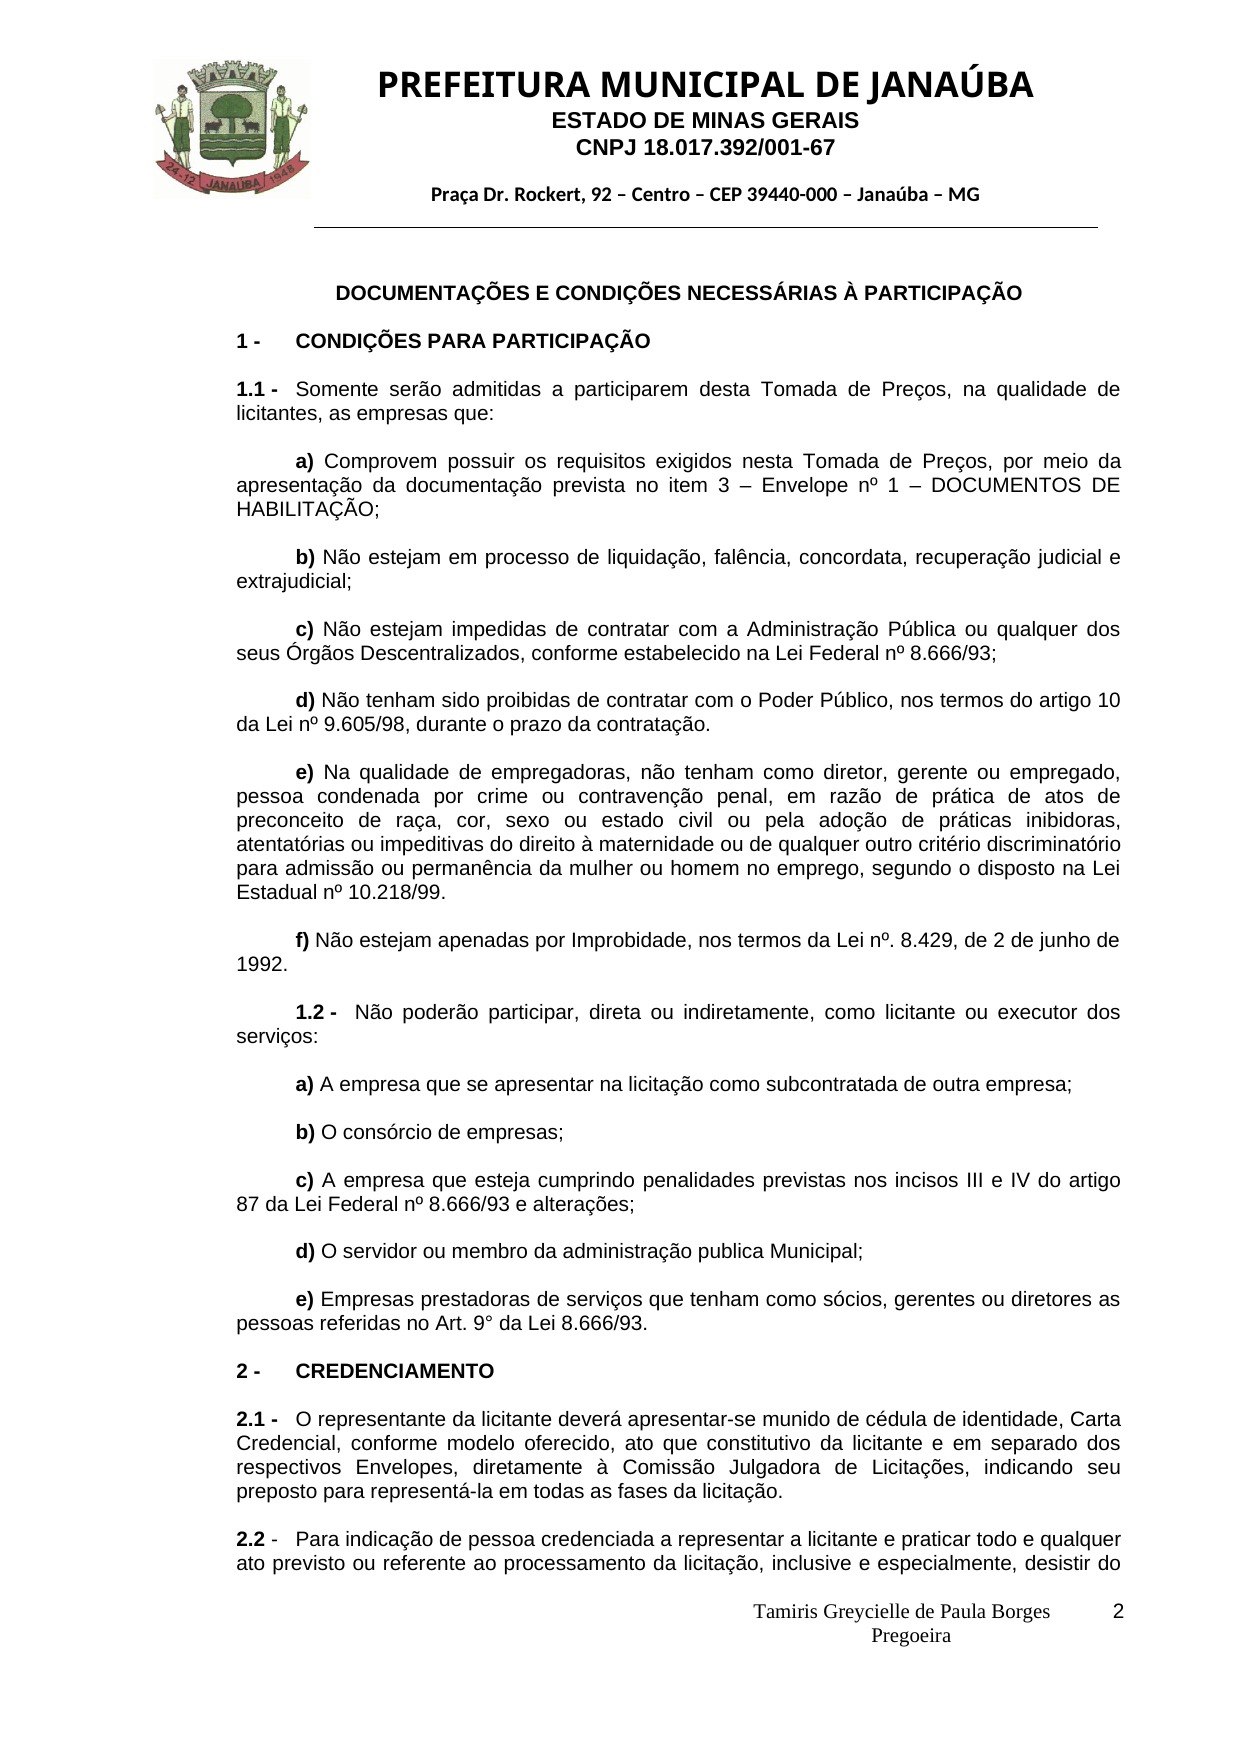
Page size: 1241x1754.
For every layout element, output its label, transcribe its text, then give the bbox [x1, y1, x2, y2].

text e) Empresas prestadoras de serviços que tenham como sócios, gerentes ou diretores as pessoas referidas no Art. 9° da Lei 8.666/93. [236, 1287, 1122, 1335]
text 2.1 - O representante da licitante deverá apresentar-se munido de cédula de identidade, Carta Credencial, conforme modelo oferecido, ato que constitutivo da licitante e em separado dos respectivos Envelopes, diretamente à Comissão Julgadora de Licitações, indicando seu preposto para representá-la em todas as fases da licitação. [236, 1407, 1122, 1503]
picture [152, 59, 312, 199]
text 1.2 - Não poderão participar, direta ou indiretamente, como licitante ou executor dos serviços: [236, 1000, 1122, 1048]
text a) A empresa que se apresentar na licitação como subcontratada de outra empresa; [236, 1072, 1122, 1096]
text c) Não estejam impedidas de contratar com a Administração Pública ou qualquer dos seus Órgãos Descentralizados, conforme estabelecido na Lei Federal nº 8.666/93; [236, 616, 1122, 664]
text f) Não estejam apenadas por Improbidade, nos termos da Lei nº. 8.429, de 2 de junho de 1992. [236, 928, 1122, 976]
text b) O consórcio de empresas; [236, 1119, 1122, 1143]
text d) O servidor ou membro da administração publica Municipal; [236, 1239, 1122, 1263]
text b) Não estejam em processo de liquidação, falência, concordata, recuperação judicial e extrajudicial; [236, 544, 1122, 592]
text 1.1 - Somente serão admitidas a participarem desta Tomada de Preços, na qualidade de licitantes, as empresas que: [236, 377, 1122, 425]
text d) Não tenham sido proibidas de contratar com o Poder Público, nos termos do artigo 10 da Lei nº 9.605/98, durante o prazo da contratação. [236, 688, 1122, 736]
text 1 - CONDIÇÕES PARA PARTICIPAÇÃO [236, 329, 1122, 353]
text e) Na qualidade de empregadoras, não tenham como diretor, gerente ou empregado, pessoa condenada por crime ou contravenção penal, em razão de prática de atos de preconceito de raça, cor, sexo ou estado civil ou pela adoção de práticas inibidoras, atentatórias ou impeditivas do direito à maternidade ou de qualquer outro critério discriminatório para admissão ou permanência da mulher ou homem no emprego, segundo o disposto na Lei Estadual nº 10.218/99. [236, 760, 1122, 904]
text DOCUMENTAÇÕES E CONDIÇÕES NECESSÁRIAS À PARTICIPAÇÃO [236, 281, 1122, 305]
text a) Comprovem possuir os requisitos exigidos nesta Tomada de Preços, por meio da apresentação da documentação prevista no item 3 – Envelope nº 1 – DOCUMENTOS DE HABILITAÇÃO; [236, 449, 1122, 521]
text c) A empresa que esteja cumprindo penalidades previstas nos incisos III e IV do artigo 87 da Lei Federal nº 8.666/93 e alterações; [236, 1167, 1122, 1215]
text 2 - CREDENCIAMENTO [236, 1359, 1122, 1383]
